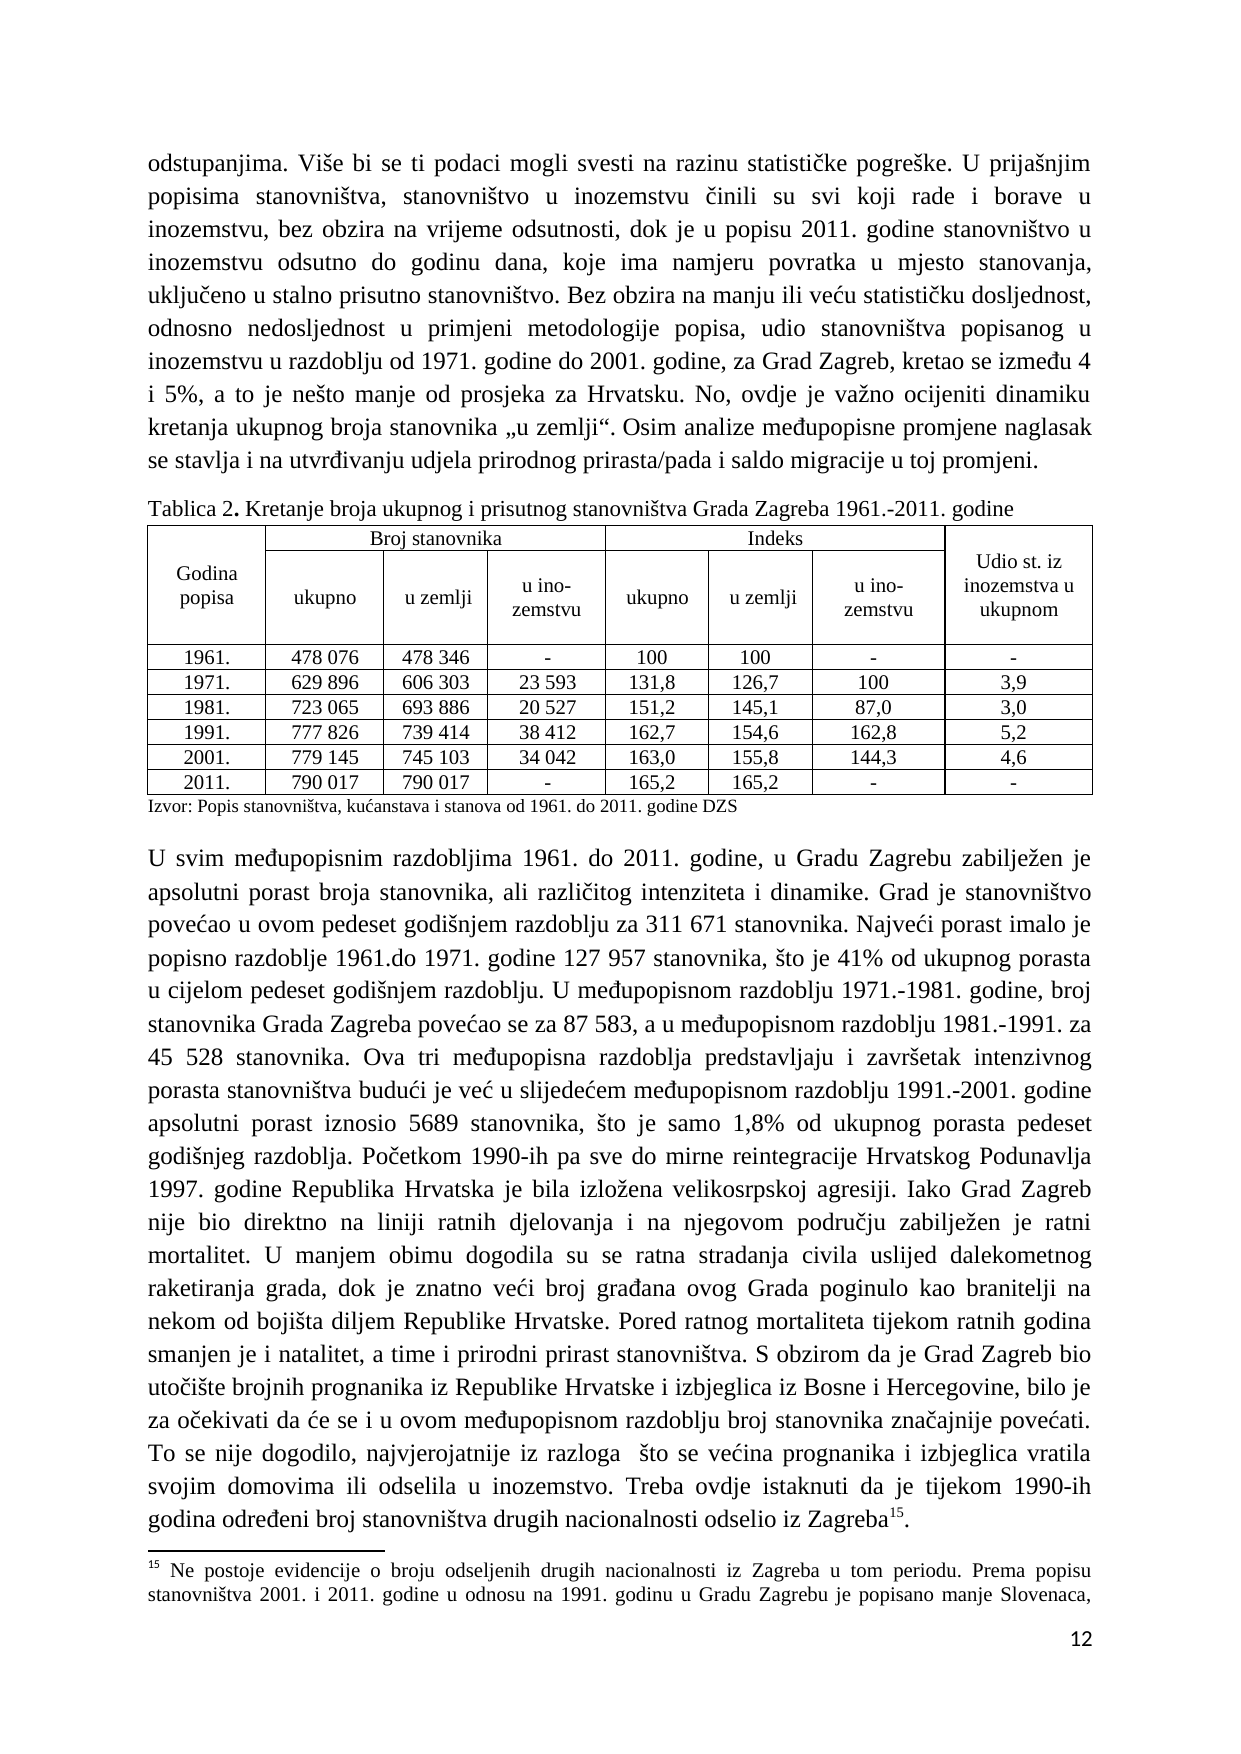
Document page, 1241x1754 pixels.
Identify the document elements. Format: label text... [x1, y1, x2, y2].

table_cell 779 145 [266, 745, 383, 769]
text U svim međupopisnim razdobljima 1961. do 2011. godine, u Gradu Zagrebu zabilježen je apsolutni porast broja stanovnika, ali različitog intenziteta i dinamike. Grad je stanovništvo povećao u ovom pedeset godišnjem razdoblju za 311 671 stanovnika. Najveći porast imalo je popisno razdoblje 1961.do 1971. godine 127 957 stanovnika, što je 41% od ukupnog porasta u cijelom pedeset godišnjem razdoblju. U međupopisnom razdoblju 1971.-1981. godine, broj stanovnika Grada Zagreba povećao se za 87 583, a u međupopisnom razdoblju 1981.-1991. za 45 528 stanovnika. Ova tri međupopisna razdoblja predstavljaju i završetak intenzivnog porasta stanovništva budući je već u slijedećem međupopisnom razdoblju 1991.-2001. godine apsolutni porast iznosio 5689 stanovnika, što je samo 1,8% od ukupnog porasta pedeset godišnjeg razdoblja. Početkom 1990-ih pa sve do mirne reintegracije Hrvatskog Podunavlja 1997. godine Republika Hrvatska je bila izložena velikosrpskoj agresiji. Iako Grad Zagreb nije bio direktno na liniji ratnih djelovanja i na njegovom području zabilježen je ratni mortalitet. U manjem obimu dogodila su se ratna stradanja civila uslijed dalekometnog raketiranja grada, dok je znatno veći broj građana ovog Grada poginulo kao branitelji na nekom od bojišta diljem Republike Hrvatske. Pored ratnog mortaliteta tijekom ratnih godina smanjen je i natalitet, a time i prirodni prirast stanovništva. S obzirom da je Grad Zagreb bio utočište brojnih prognanika iz Republike Hrvatske i izbjeglica iz Bosne i Hercegovine, bilo je za očekivati da će se i u ovom međupopisnom razdoblju broj stanovnika značajnije povećati. To se nije dogodilo, najvjerojatnije iz razloga što se većina prognanika i izbjeglica vratila svojim domovima ili odselila u inozemstvo. Treba ovdje istaknuti da je tijekom 1990-ih godina određeni broj stanovništva drugih nacionalnosti odselio iz Zagreba. [148, 843, 1092, 1533]
table_cell 144,3 [813, 745, 944, 769]
table_cell 3,0 [946, 695, 1092, 719]
table_cell 3,9 [946, 670, 1092, 694]
table_cell - [488, 770, 605, 794]
table_cell 165,2 [606, 770, 708, 794]
table_cell 2001. [148, 745, 265, 769]
table_cell 38 412 [488, 720, 605, 744]
table_cell 790 017 [384, 770, 487, 794]
table_cell 131,8 [606, 670, 708, 694]
table_cell 790 017 [266, 770, 383, 794]
table_header Godina popisa [148, 526, 265, 644]
table_header Broj stanovnika [266, 526, 605, 550]
table_cell 165,2 [709, 770, 812, 794]
table_cell 34 042 [488, 745, 605, 769]
table_cell 478 346 [384, 645, 487, 669]
table_cell 87,0 [813, 695, 944, 719]
table_cell 1991. [148, 720, 265, 744]
table_cell 100 [813, 670, 944, 694]
table_header Indeks [606, 526, 944, 550]
table_cell 4,6 [946, 745, 1092, 769]
table_cell 100 [606, 645, 708, 669]
table_cell 606 303 [384, 670, 487, 694]
table_cell 5,2 [946, 720, 1092, 744]
table_cell ukupno [266, 551, 383, 644]
table_cell 629 896 [266, 670, 383, 694]
table_cell 739 414 [384, 720, 487, 744]
table_cell 723 065 [266, 695, 383, 719]
table_cell u zemlji [709, 551, 812, 644]
table_cell 478 076 [266, 645, 383, 669]
table_cell 745 103 [384, 745, 487, 769]
table_cell 1981. [148, 695, 265, 719]
table_cell 145,1 [709, 695, 812, 719]
table_cell u ino-zemstvu [813, 551, 944, 644]
table_cell ukupno [606, 551, 708, 644]
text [148, 148, 1092, 474]
table_cell 100 [709, 645, 812, 669]
table_cell u ino-zemstvu [488, 551, 605, 644]
table_cell 151,2 [606, 695, 708, 719]
table_cell 777 826 [266, 720, 383, 744]
table_cell 1971. [148, 670, 265, 694]
table_cell 1961. [148, 645, 265, 669]
table_cell - [946, 645, 1092, 669]
table_cell u zemlji [384, 551, 487, 644]
table_cell 163,0 [606, 745, 708, 769]
table_cell - [946, 770, 1092, 794]
table_cell - [813, 770, 944, 794]
table_header Udio st. iz inozemstva u ukupnom [946, 526, 1092, 644]
table_cell 162,7 [606, 720, 708, 744]
table_cell 154,6 [709, 720, 812, 744]
table_cell - [813, 645, 944, 669]
text Izvor: Popis stanovništva, kućanstava i stanova od 1961. do 2011. godine DZS [148, 795, 1092, 817]
text Tablica 2. Kretanje broja ukupnog i prisutnog stanovništva Grada Zagreba 1961.-2011. godine [148, 494, 1092, 521]
table_cell 2011. [148, 770, 265, 794]
table_cell 693 886 [384, 695, 487, 719]
table_cell - [488, 645, 605, 669]
table_cell 126,7 [709, 670, 812, 694]
table_cell 23 593 [488, 670, 605, 694]
table_cell 162,8 [813, 720, 944, 744]
table_cell 155,8 [709, 745, 812, 769]
table_cell 20 527 [488, 695, 605, 719]
